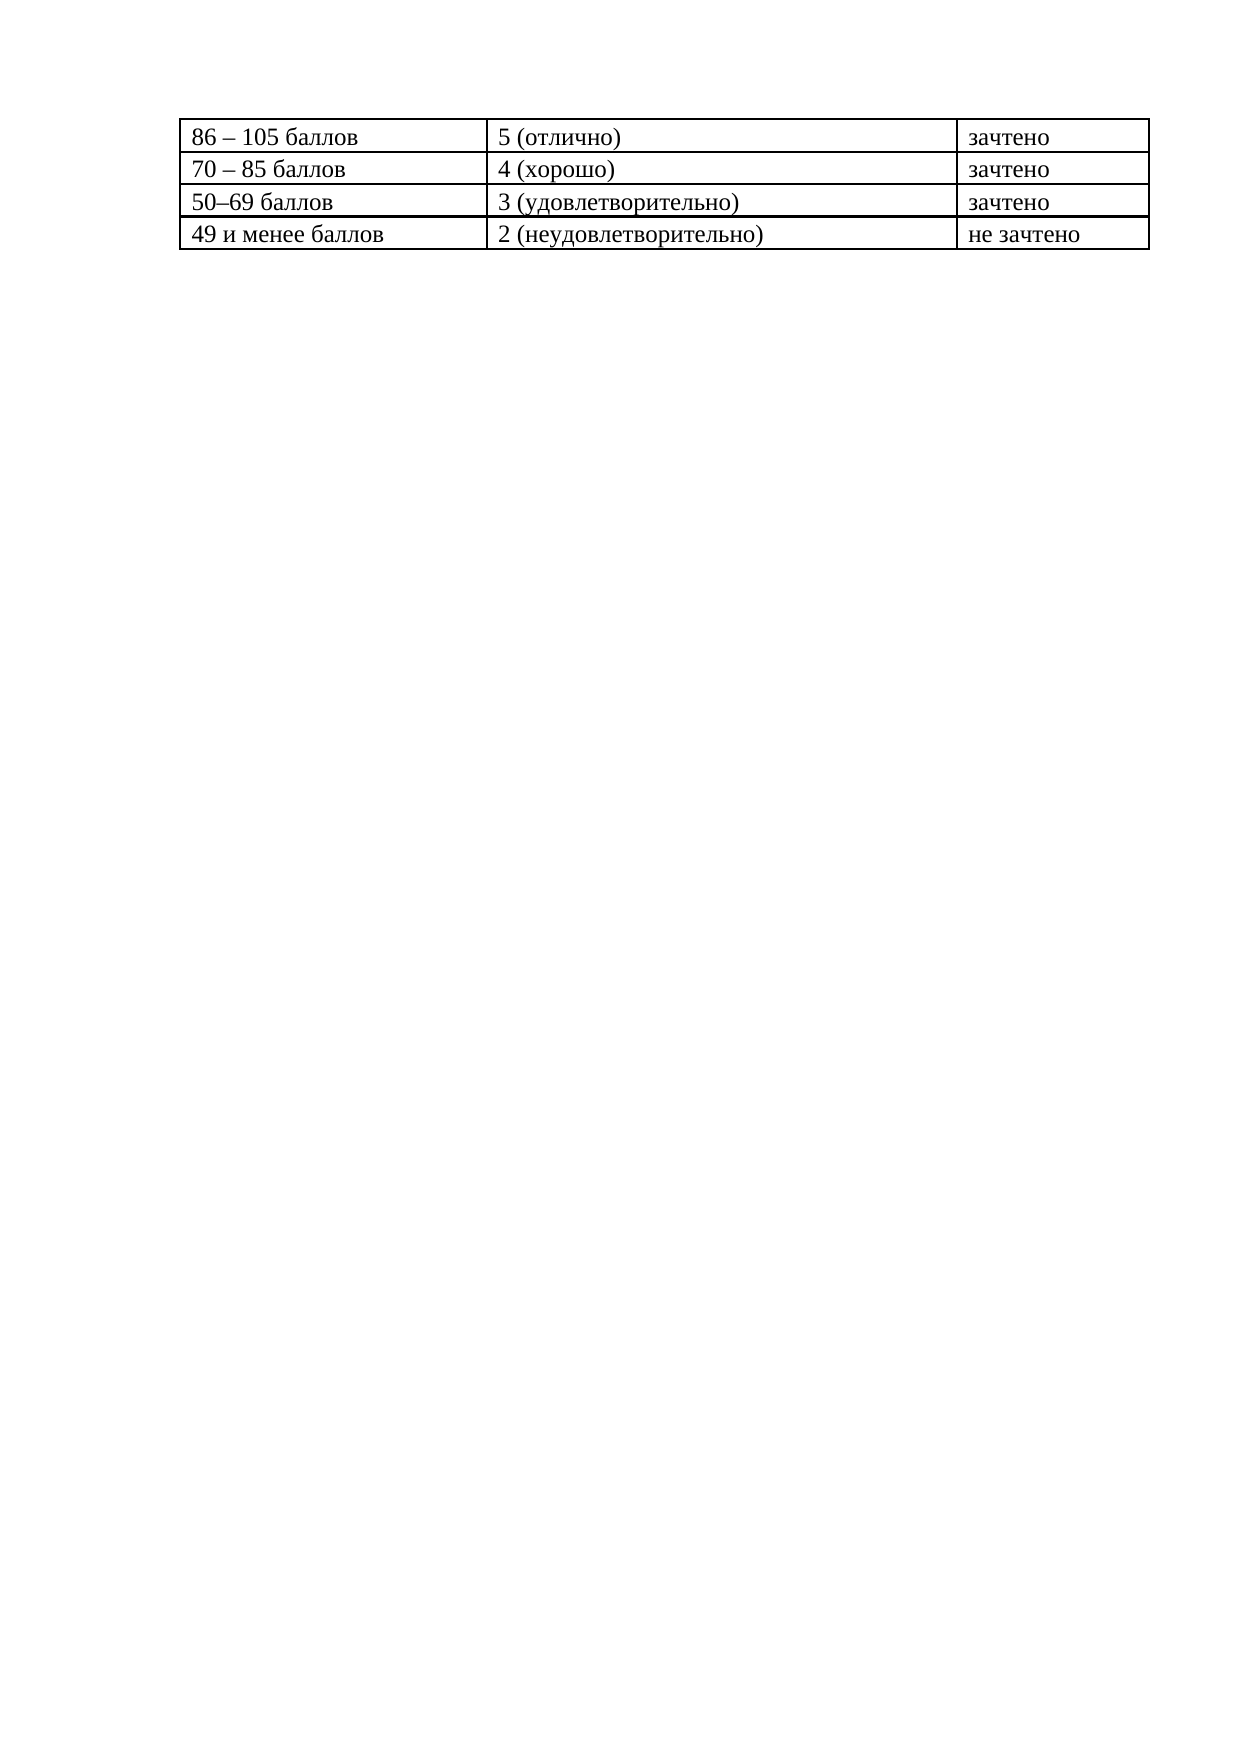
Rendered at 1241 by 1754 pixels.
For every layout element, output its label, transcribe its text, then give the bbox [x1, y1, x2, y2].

table_cell 2 (неудовлетворительно) [488, 218, 956, 248]
table_cell не зачтено [958, 218, 1148, 248]
table_cell зачтено [958, 153, 1148, 183]
table_cell 4 (хорошо) [488, 153, 956, 183]
table_cell зачтено [958, 120, 1148, 151]
table_cell 70 – 85 баллов [181, 153, 486, 183]
table_cell 49 и менее баллов [181, 218, 486, 248]
table_cell 5 (отлично) [488, 120, 956, 151]
table_cell зачтено [958, 185, 1148, 215]
table_cell 3 (удовлетворительно) [488, 185, 956, 215]
table_cell 50–69 баллов [181, 185, 486, 215]
table_cell 86 – 105 баллов [181, 120, 486, 151]
